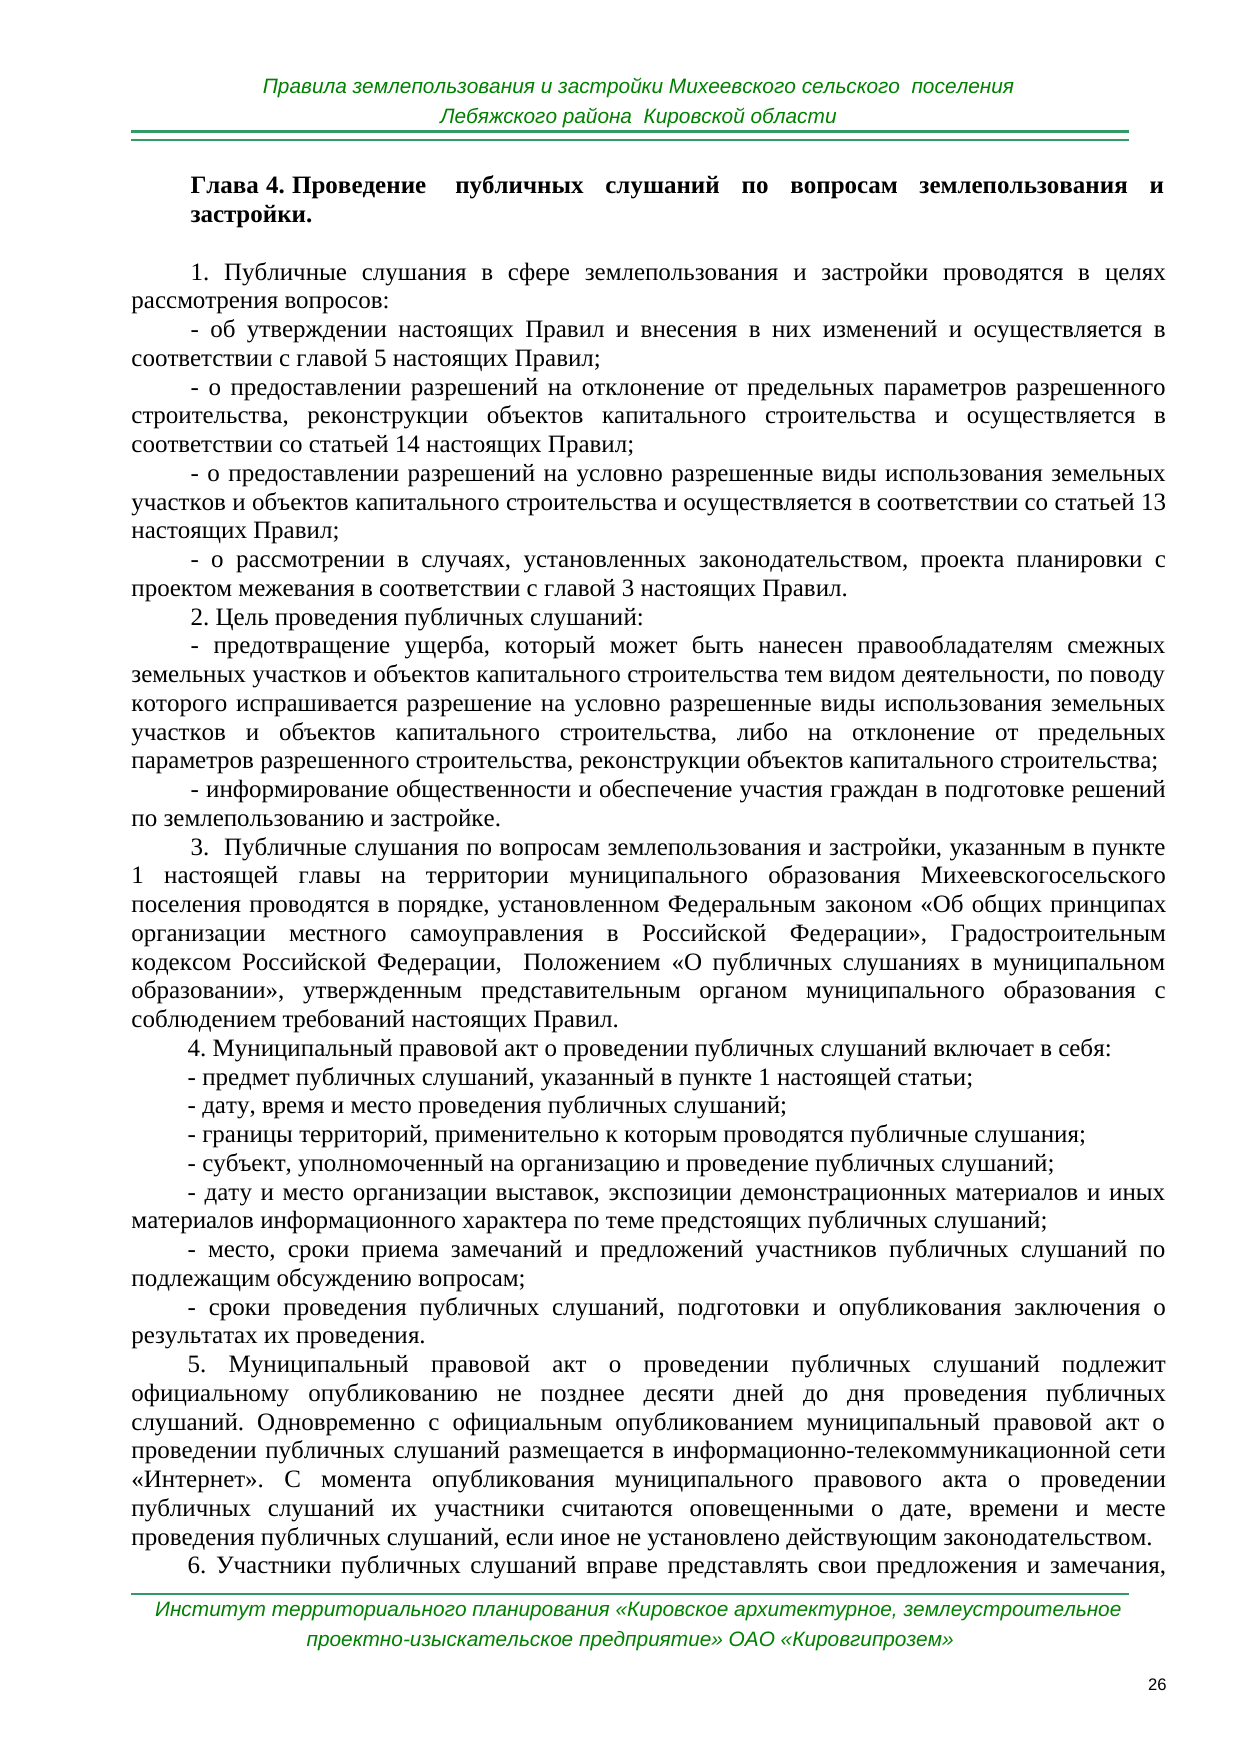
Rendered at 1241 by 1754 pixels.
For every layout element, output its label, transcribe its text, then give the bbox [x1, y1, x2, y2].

text - границы территорий, применительно к которым проводятся публичные слушания; [131, 1119, 1167, 1148]
text - сроки проведения публичных слушаний, подготовки и опубликования заключения о результатах их проведения. [131, 1292, 1167, 1349]
text - дату и место организации выставок, экспозиции демонстрационных материалов и иных материалов информационного характера по теме предстоящих публичных слушаний; [131, 1177, 1167, 1234]
text - субъект, уполномоченный на организацию и проведение публичных слушаний; [131, 1148, 1167, 1177]
text 5. Муниципальный правовой акт о проведении публичных слушаний подлежит официальному опубликованию не позднее десяти дней до дня проведения публичных слушаний. Одновременно с официальным опубликованием муниципальный правовой акт о проведении публичных слушаний размещается в информационно-телекоммуникационной сети «Интернет». С момента опубликования муниципального правового акта о проведении публичных слушаний их участники считаются оповещенными о дате, времени и месте проведения публичных слушаний, если иное не установлено действующим законодательством. [131, 1349, 1167, 1551]
text - место, сроки приема замечаний и предложений участников публичных слушаний по подлежащим обсуждению вопросам; [131, 1234, 1167, 1292]
text - предмет публичных слушаний, указанный в пункте 1 настоящей статьи; [131, 1062, 1167, 1091]
text - об утверждении настоящих Правил и внесения в них изменений и осуществляется в соответствии с главой 5 настоящих Правил; [131, 314, 1167, 372]
text - дату, время и место проведения публичных слушаний; [131, 1091, 1167, 1119]
text - информирование общественности и обеспечение участия граждан в подготовке решений по землепользованию и застройке. [131, 774, 1167, 832]
text 2. Цель проведения публичных слушаний: [131, 602, 1167, 631]
text 4. Муниципальный правовой акт о проведении публичных слушаний включает в себя: [131, 1033, 1167, 1062]
text Глава 4. Проведение публичных слушаний по вопросам землепользования и застройки. [190, 171, 1167, 228]
text 1. Публичные слушания в сфере землепользования и застройки проводятся в целях рассмотрения вопросов: [131, 257, 1167, 314]
text - о предоставлении разрешений на отклонение от предельных параметров разрешенного строительства, реконструкции объектов капитального строительства и осуществляется в соответствии со статьей 14 настоящих Правил; [131, 372, 1167, 458]
text 3. Публичные слушания по вопросам землепользования и застройки, указанным в пункте 1 настоящей главы на территории муниципального образования Михеевскогосельского поселения проводятся в порядке, установленном Федеральным законом «Об общих принципах организации местного самоуправления в Российской Федерации», Градостроительным кодексом Российской Федерации, Положением «О публичных слушаниях в муниципальном образовании», утвержденным представительным органом муниципального образования с соблюдением требований настоящих Правил. [131, 832, 1167, 1033]
text - о предоставлении разрешений на условно разрешенные виды использования земельных участков и объектов капитального строительства и осуществляется в соответствии со статьей 13 настоящих Правил; [131, 458, 1167, 544]
text - о рассмотрении в случаях, установленных законодательством, проекта планировки с проектом межевания в соответствии с главой 3 настоящих Правил. [131, 544, 1167, 602]
text - предотвращение ущерба, который может быть нанесен правообладателям смежных земельных участков и объектов капитального строительства тем видом деятельности, по поводу которого испрашивается разрешение на условно разрешенные виды использования земельных участков и объектов капитального строительства, либо на отклонение от предельных параметров разрешенного строительства, реконструкции объектов капитального строительства; [131, 631, 1167, 774]
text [131, 1551, 1167, 1579]
